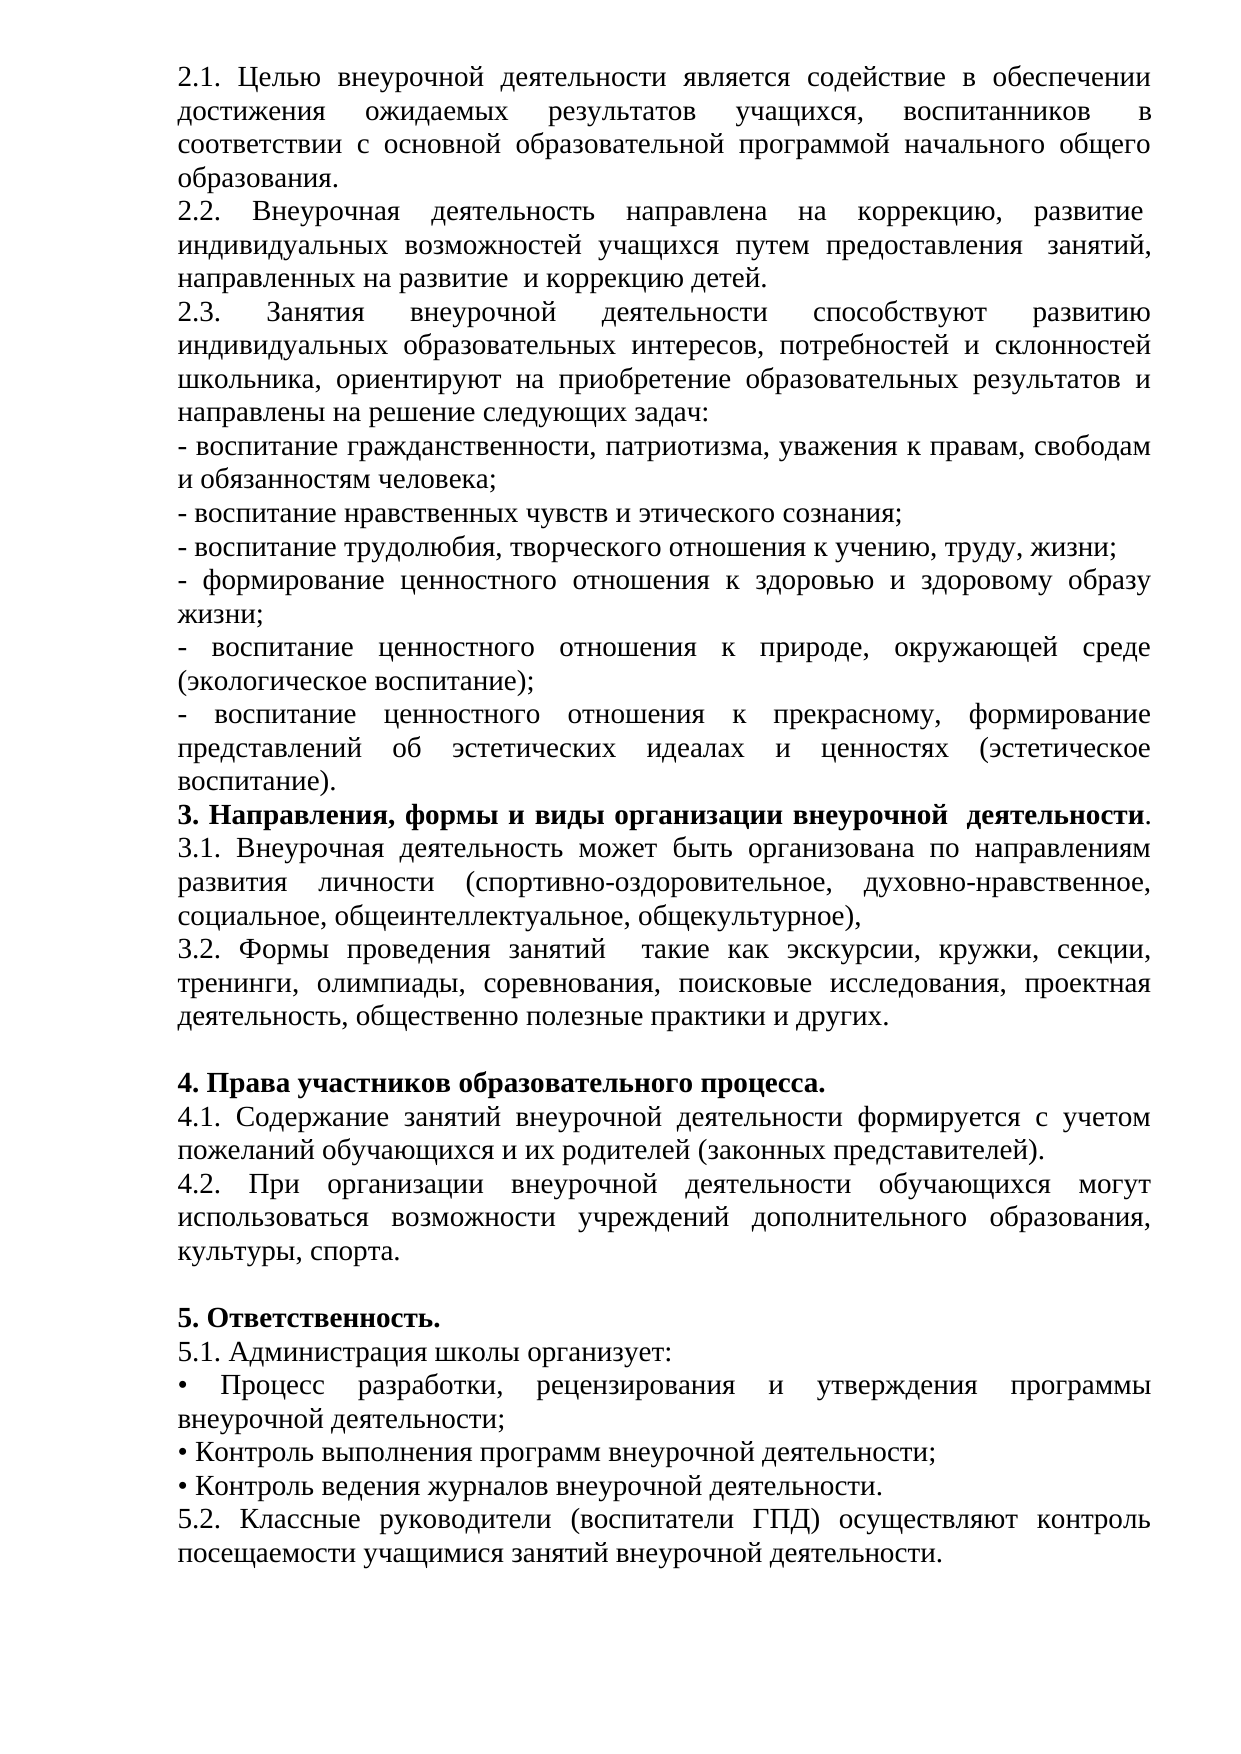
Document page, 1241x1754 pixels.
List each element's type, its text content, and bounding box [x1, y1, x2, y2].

text • Контроль ведения журналов внеурочной деятельности. [177, 1468, 1152, 1501]
text 3.2. Формы проведения занятий такие как экскурсии, кружки, секции, тренинги, олимпиады, соревнования, поисковые исследования, проектная деятельность, общественно полезные практики и других. [177, 931, 1152, 1032]
text 4.2. При организации внеурочной деятельности обучающихся могут использоваться возможности учреждений дополнительного образования, культуры, спорта. [177, 1166, 1152, 1267]
text 5.1. Администрация школы организует: [177, 1334, 1152, 1367]
text - формирование ценностного отношения к здоровью и здоровому образу жизни; [177, 562, 1152, 629]
text • Контроль выполнения программ внеурочной деятельности; [177, 1434, 1152, 1468]
text 4. Права участников образовательного процесса. [177, 1065, 1152, 1099]
text 2.3. Занятия внеурочной деятельности способствуют развитию индивидуальных образовательных интересов, потребностей и склонностей школьника, ориентируют на приобретение образовательных результатов и направлены на решение следующих задач: [177, 294, 1152, 428]
text - воспитание ценностного отношения к прекрасному, формирование представлений об эстетических идеалах и ценностях (эстетическое воспитание). [177, 696, 1152, 797]
text - воспитание трудолюбия, творческого отношения к учению, труду, жизни; [177, 529, 1152, 562]
text - воспитание ценностного отношения к природе, окружающей среде (экологическое воспитание); [177, 629, 1152, 696]
text 5.2. Классные руководители (воспитатели ГПД) осуществляют контроль посещаемости учащимися занятий внеурочной деятельности. [177, 1501, 1152, 1568]
text 2.2. Внеурочная деятельность направлена на коррекцию, развитие индивидуальных возможностей учащихся путем предоставления занятий, направленных на развитие и коррекцию детей. [177, 193, 1152, 294]
text 5. Ответственность. [177, 1300, 1152, 1334]
text 4.1. Содержание занятий внеурочной деятельности формируется с учетом пожеланий обучающихся и их родителей (законных представителей). [177, 1099, 1152, 1166]
text - воспитание нравственных чувств и этического сознания; [177, 495, 1152, 529]
text • Процесс разработки, рецензирования и утверждения программы внеурочной деятельности; [177, 1367, 1152, 1434]
text 3. Направления, формы и виды организации внеурочной деятельности. 3.1. Внеурочная деятельность может быть организована по направлениям развития личности (спортивно-оздоровительное, духовно-нравственное, социальное, общеинтеллектуальное, общекультурное), [177, 797, 1152, 931]
text 2.1. Целью внеурочной деятельности является содействие в обеспечении достижения ожидаемых результатов учащихся, воспитанников в соответствии с основной образовательной программой начального общего образования. [177, 59, 1152, 193]
text - воспитание гражданственности, патриотизма, уважения к правам, свободам и обязанностям человека; [177, 428, 1152, 495]
